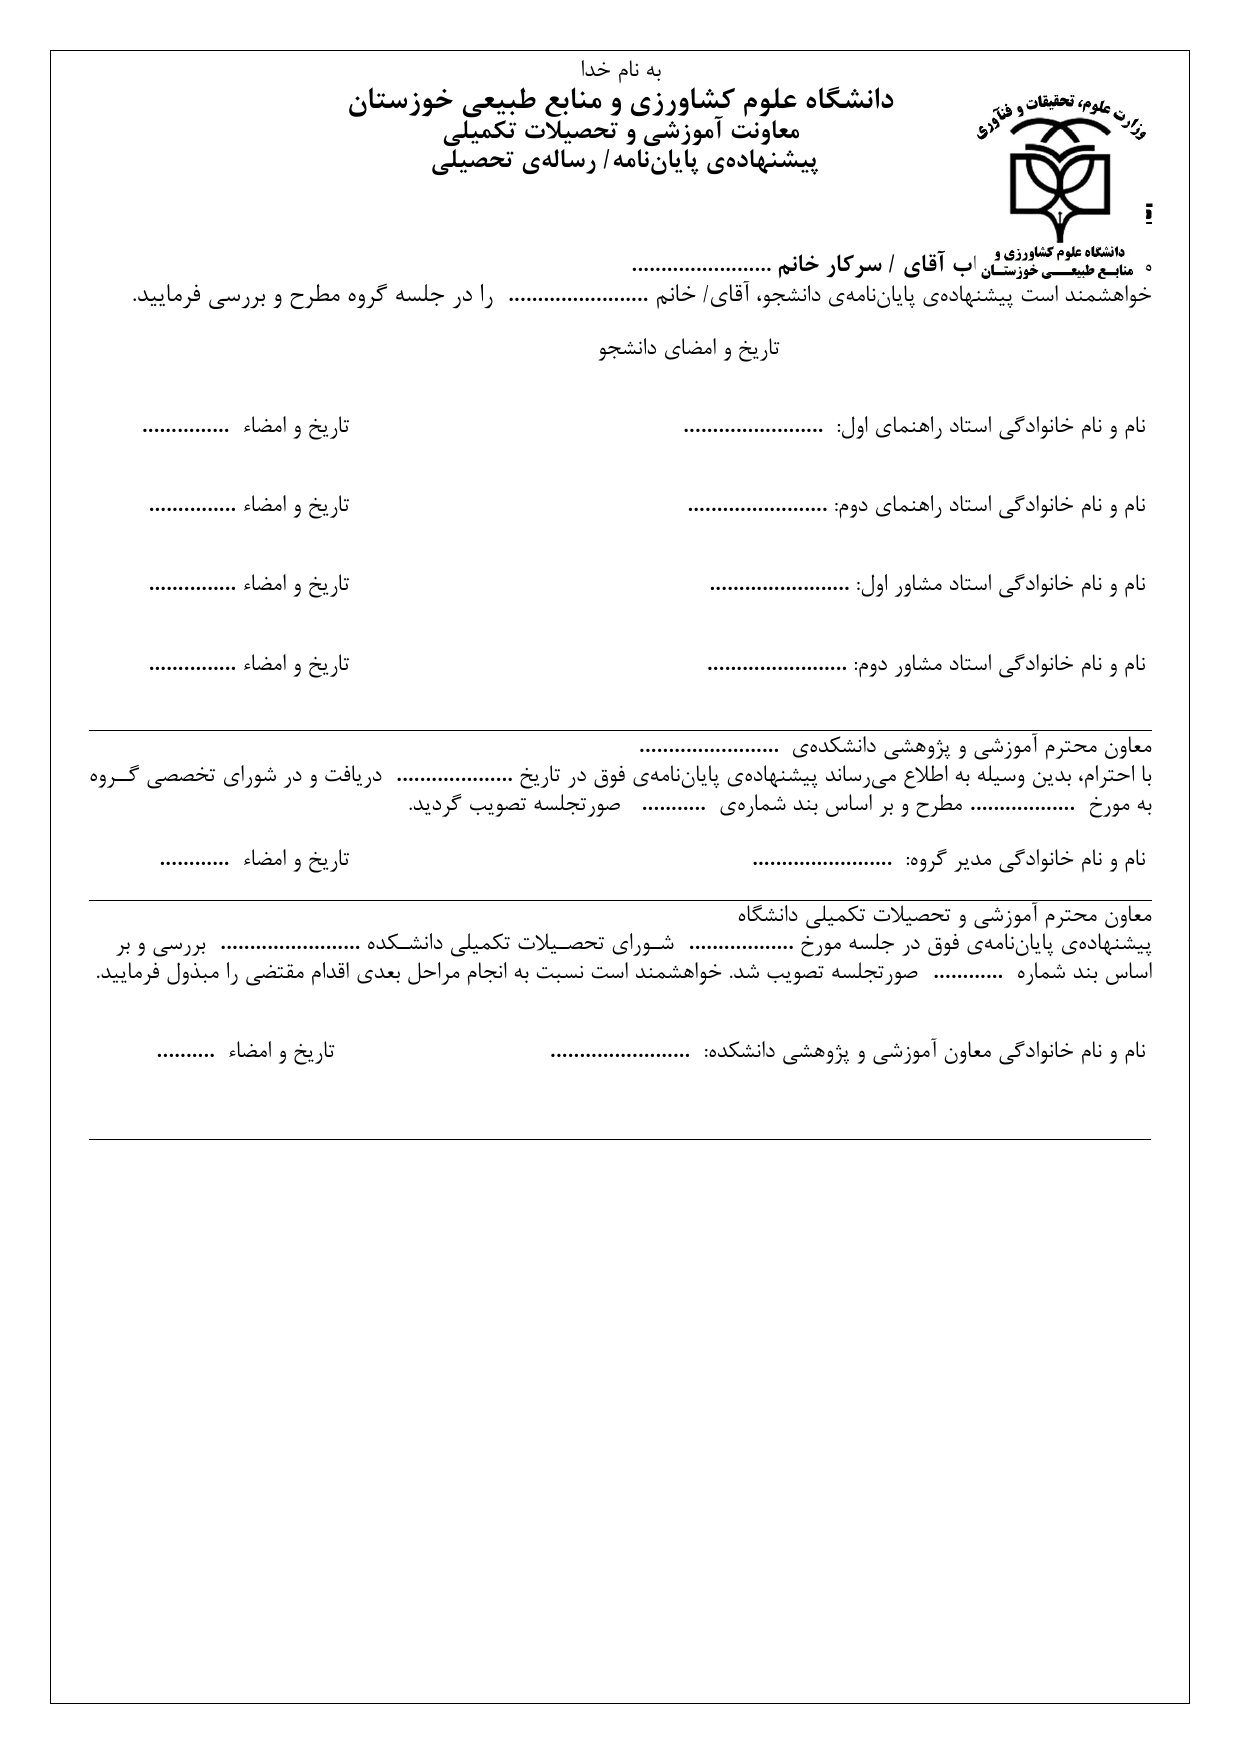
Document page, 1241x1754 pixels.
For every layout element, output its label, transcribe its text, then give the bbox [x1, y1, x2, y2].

table_header ............ [89, 821, 354, 900]
table_cell نام و نام خانوادگي استاد مشاور دوم: ........................ [355, 626, 1151, 705]
table_header ........................ [340, 1014, 1151, 1139]
text جناب آقای / سرکار خانم ........................ [89, 253, 975, 282]
table_cell تاریخ و امضاء ............... [89, 468, 354, 547]
text .................... .................. ........... [89, 762, 1152, 821]
text ........................ [89, 731, 1152, 762]
table_cell تاریخ و امضاء ............... [89, 547, 354, 626]
table_header ........................ [355, 821, 1151, 900]
table_header ........................ [355, 388, 1151, 467]
picture [975, 93, 1147, 282]
table_cell تاریخ و امضاء ............... [89, 626, 354, 705]
text آقای/ خانم ........................ [89, 282, 1152, 311]
table_header ............... [89, 388, 354, 467]
table_cell نام و نام خانوادگي استاد مشاور اول: ........................ [355, 547, 1151, 626]
table_cell نام و نام خانوادگي استاد راهنمای دوم: ........................ [355, 468, 1151, 547]
text .................. ........................ ............ [89, 930, 1152, 989]
table_header .......... [89, 1014, 340, 1139]
